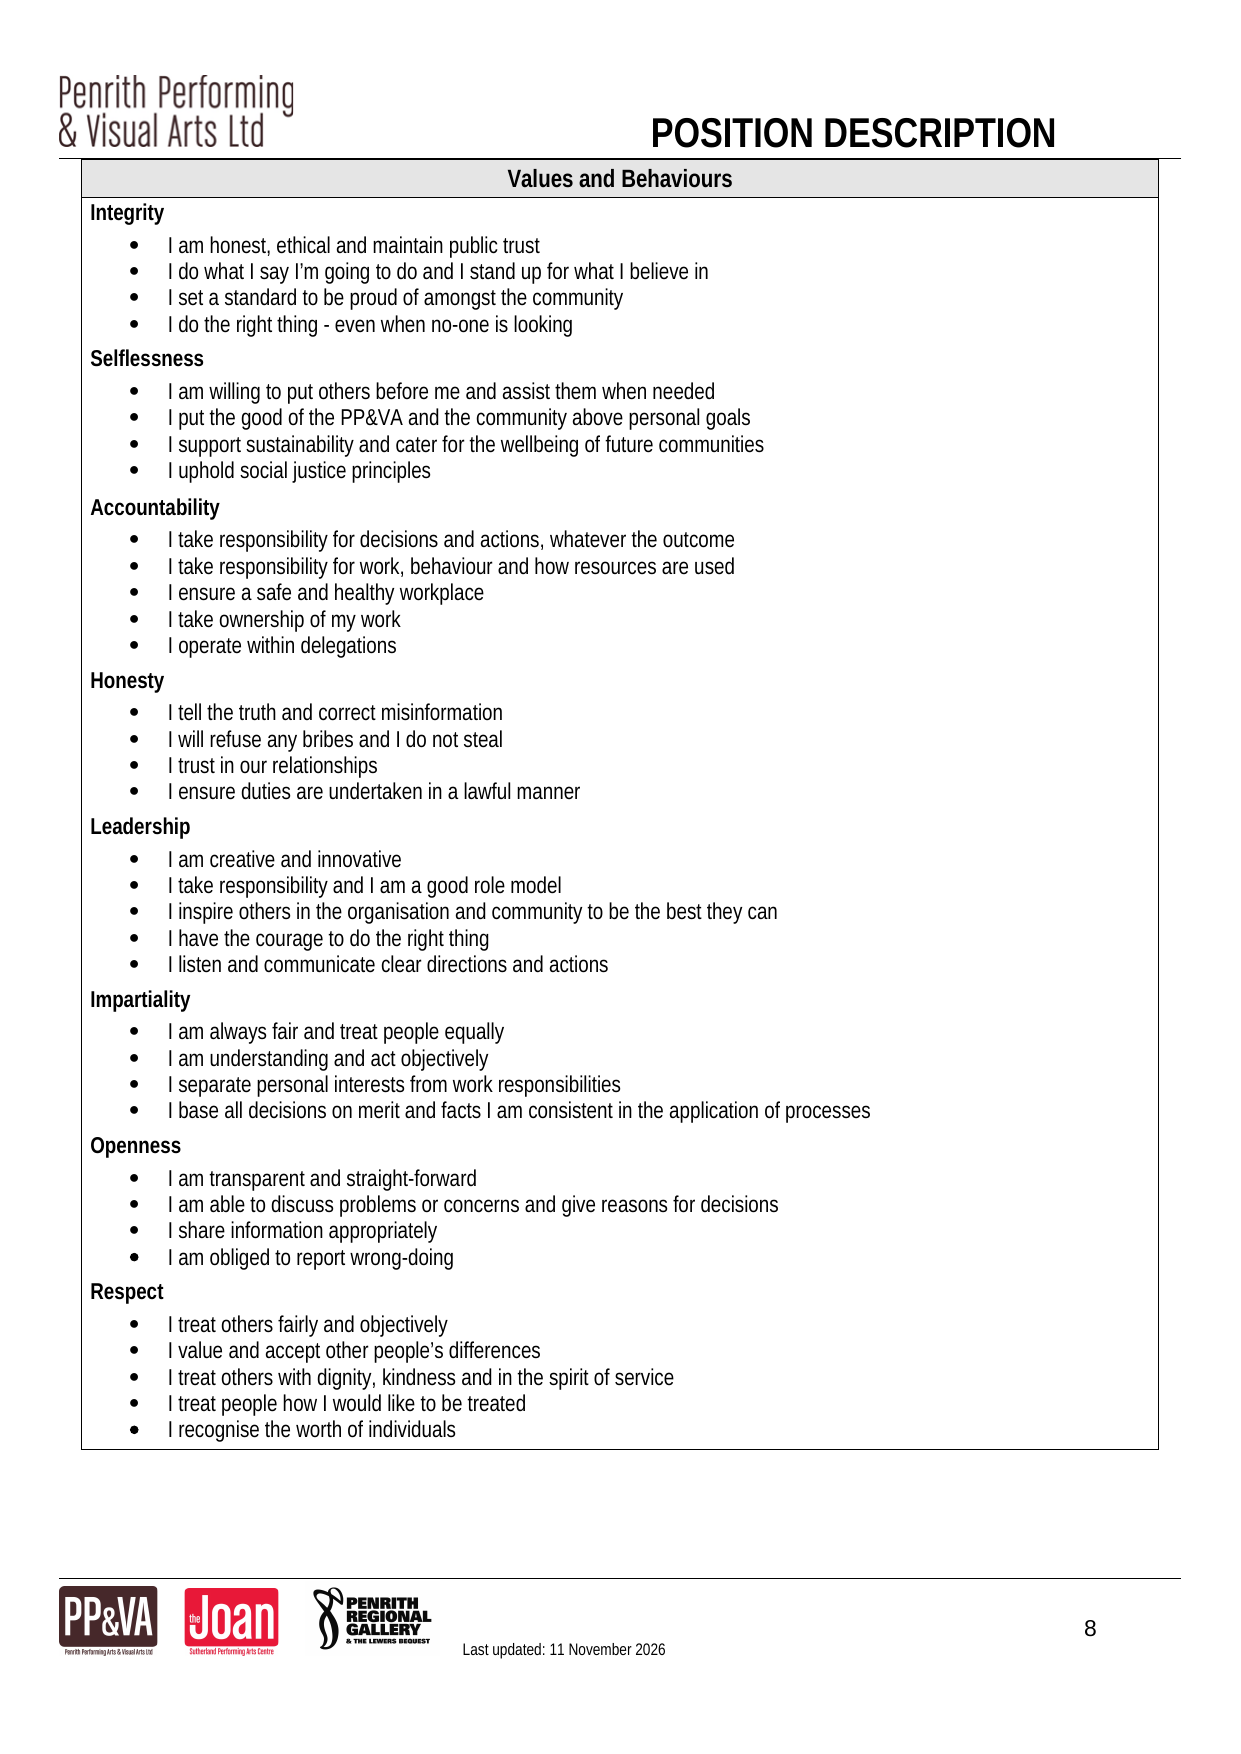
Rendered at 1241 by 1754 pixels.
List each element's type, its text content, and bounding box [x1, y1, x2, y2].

picture [59, 75, 294, 147]
table_cell Honesty I tell the truth and correct misinformation I will refuse any bribes and I do not steal I trust in our relationships I ensure duties are undertaken in a lawful manner [82, 665, 1158, 811]
table_cell Leadership I am creative and innovative I take responsibility and I am a good role model I inspire others in the organisation and community to be the best they can I have the courage to do the right thing I listen and communicate clear directions and actions [82, 811, 1158, 983]
table_header Values and Behaviours [82, 160, 1158, 197]
table_cell Selflessness I am willing to put others before me and assist them when needed I put the good of the PP&VA and the community above personal goals I support sustainability and cater for the wellbeing of future communities I uphold social justice principles [82, 343, 1158, 490]
table_cell Respect I treat others fairly and objectively I value and accept other people’s differences I treat others with dignity, kindness and in the spirit of service I treat people how I would like to be treated I recognise the worth of individuals [82, 1276, 1158, 1449]
picture [305, 1581, 440, 1656]
table_cell Openness I am transparent and straight-forward I am able to discuss problems or concerns and give reasons for decisions I share information appropriately I am obliged to report wrong-doing [82, 1130, 1158, 1276]
table_cell Integrity I am honest, ethical and maintain public trust I do what I say I’m going to do and I stand up for what I believe in I set a standard to be proud of amongst the community I do the right thing - even when no-one is looking [82, 198, 1158, 343]
picture [184, 1588, 279, 1656]
table_cell Accountability I take responsibility for decisions and actions, whatever the outcome I take responsibility for work, behaviour and how resources are used I ensure a safe and healthy workplace I take ownership of my work I operate within delegations [82, 490, 1158, 664]
picture [59, 1586, 158, 1656]
table_cell Impartiality I am always fair and treat people equally I am understanding and act objectively I separate personal interests from work responsibilities I base all decisions on merit and facts I am consistent in the application of processes [82, 984, 1158, 1130]
